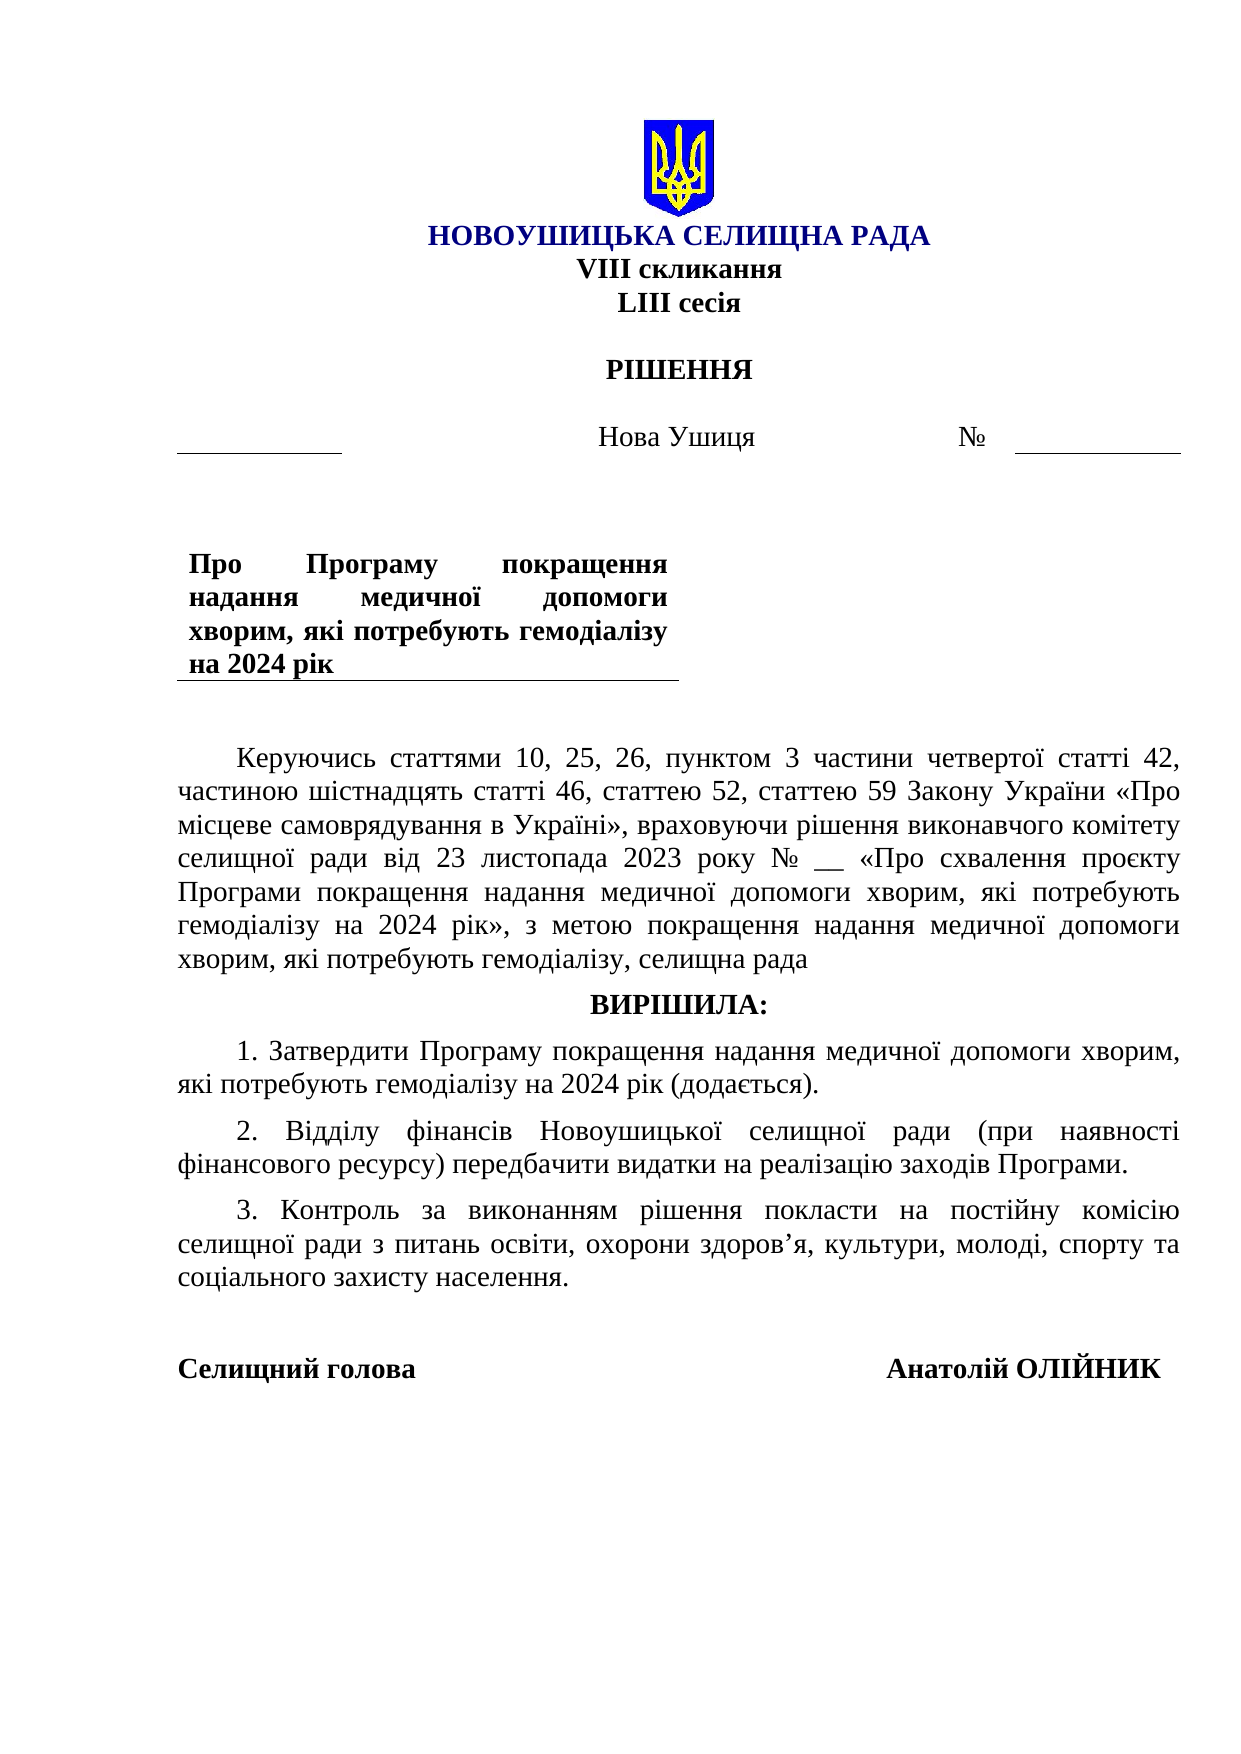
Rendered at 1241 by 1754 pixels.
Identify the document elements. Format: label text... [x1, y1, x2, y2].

text Селищний голова Анатолій ОЛІЙНИК [177, 1351, 1181, 1385]
text 2. Відділу фінансів Новоушицької селищної ради (при наявності фінансового ресурсу) передбачити видатки на реалізацію заходів Програми. [177, 1113, 1181, 1180]
picture [643, 118, 715, 219]
text ВИРІШИЛА: [177, 987, 1181, 1021]
text Керуючись статтями 10, 25, 26, пунктом 3 частини четвертої статті 42, частиною шістнадцять статті 46, статтею 52, статтею 59 Закону України «Про місцеве самоврядування в Україні», враховуючи рішення виконавчого комітету селищної ради від 23 листопада 2023 року № __ «Про схвалення проєкту Програми покращення надання медичної допомоги хворим, які потребують гемодіалізу на 2024 рік», з метою покращення надання медичної допомоги хворим, які потребують гемодіалізу, селищна рада [177, 740, 1181, 974]
table_header Про Програму покращення надання медичної допомоги хворим, які потребують гемодіалізу на 2024 рік [177, 534, 679, 680]
text 3. Контроль за виконанням рішення покласти на постійну комісію селищної ради з питань освіти, охорони здоров’я, культури, молоді, спорту та соціального захисту населення. [177, 1192, 1181, 1293]
text 1. Затвердити Програму покращення надання медичної допомоги хворим, які потребують гемодіалізу на 2024 рік (додається). [177, 1033, 1181, 1100]
